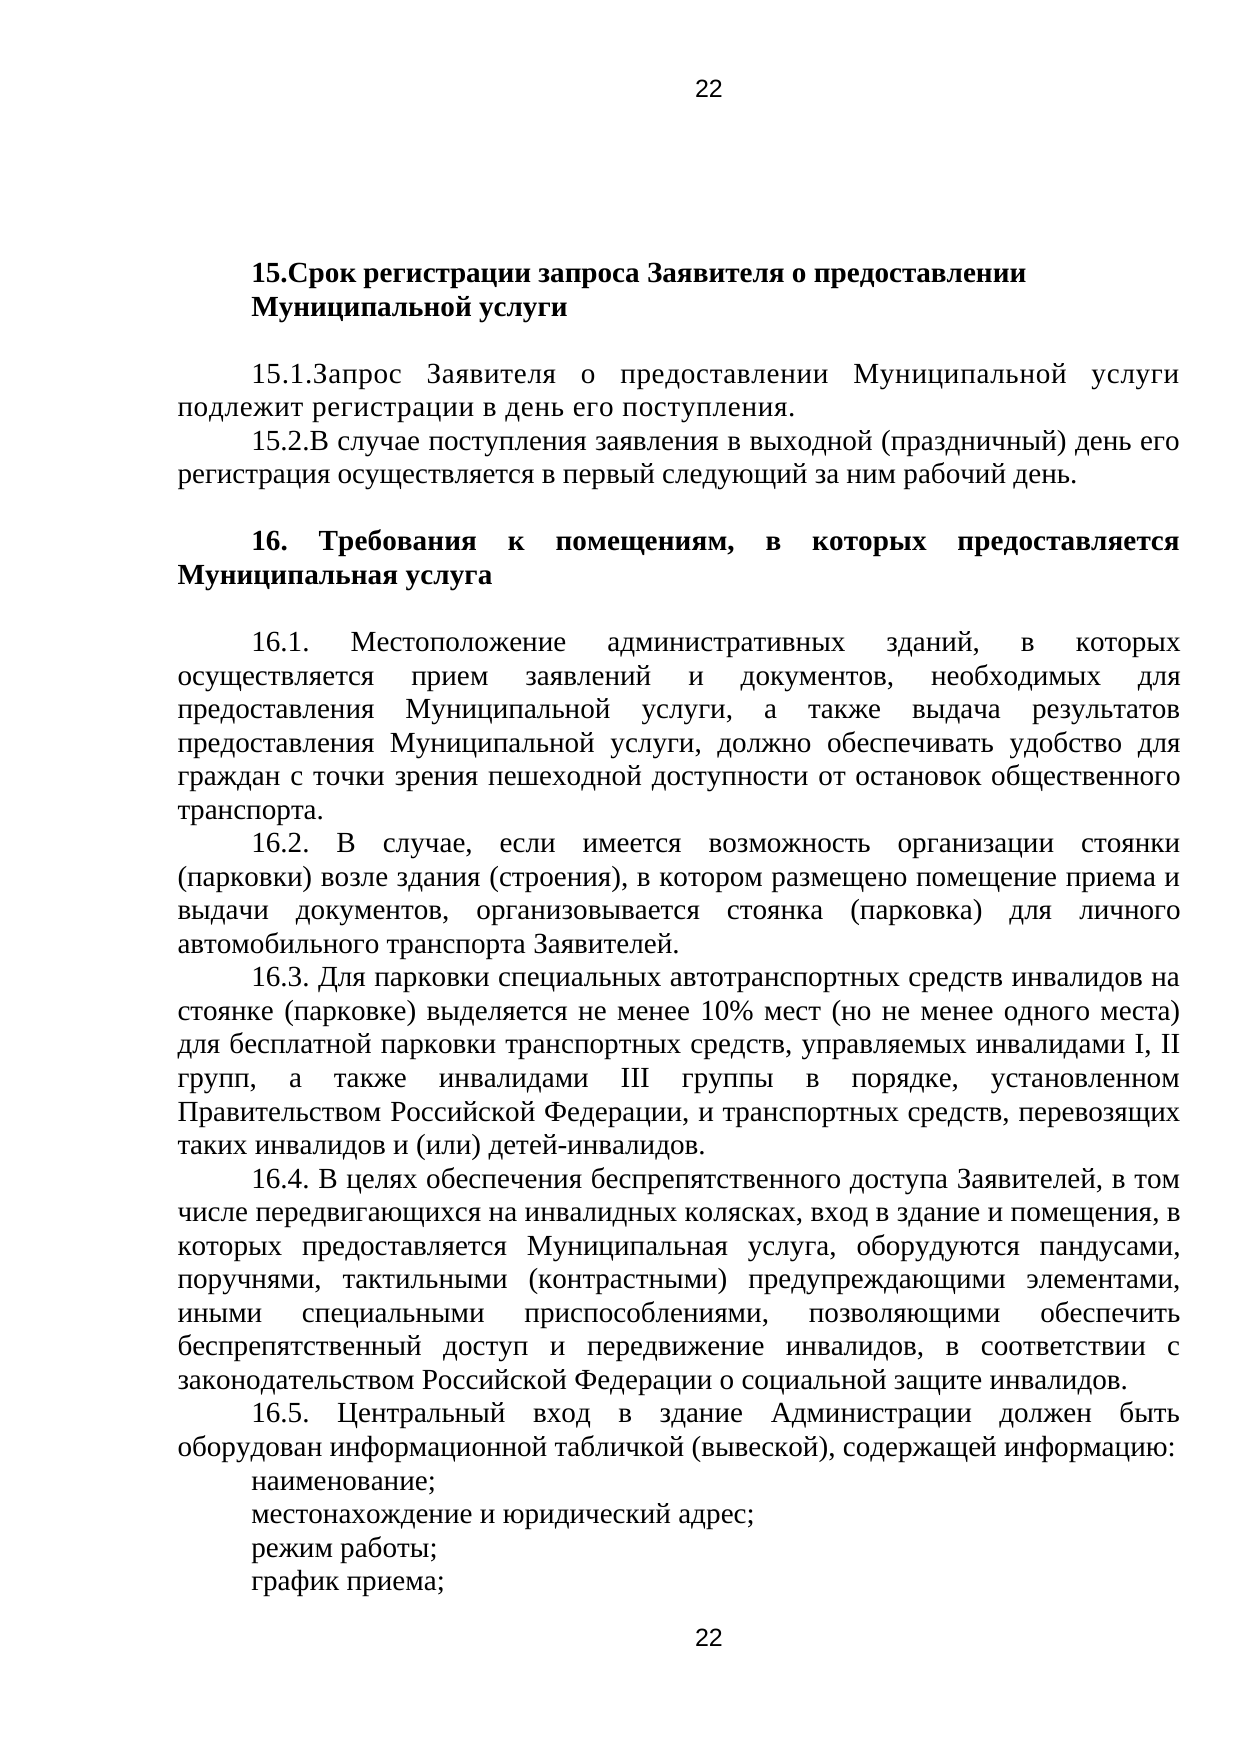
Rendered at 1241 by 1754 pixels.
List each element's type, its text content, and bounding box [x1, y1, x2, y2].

text 16.4. В целях обеспечения беспрепятственного доступа Заявителей, в том числе передвигающихся на инвалидных колясках, вход в здание и помещения, в которых предоставляется Муниципальная услуга, оборудуются пандусами, поручнями, тактильными (контрастными) предупреждающими элементами, иными специальными приспособлениями, позволяющими обеспечить беспрепятственный доступ и передвижение инвалидов, в соответствии с законодательством Российской Федерации о социальной защите инвалидов. [177, 1161, 1181, 1396]
text 16.2. В случае, если имеется возможность организации стоянки (парковки) возле здания (строения), в котором размещено помещение приема и выдачи документов, организовывается стоянка (парковка) для личного автомобильного транспорта Заявителей. [177, 825, 1181, 959]
text наименование; [177, 1463, 1181, 1496]
text 15.Срок регистрации запроса Заявителя о предоставлении [177, 255, 1181, 289]
text график приема; [177, 1563, 1181, 1597]
text местонахождение и юридический адрес; [177, 1496, 1181, 1530]
text 16.1. Местоположение административных зданий, в которых осуществляется прием заявлений и документов, необходимых для предоставления Муниципальной услуги, а также выдача результатов предоставления Муниципальной услуги, должно обеспечивать удобство для граждан с точки зрения пешеходной доступности от остановок общественного транспорта. [177, 624, 1181, 825]
text 16. Требования к помещениям, в которых предоставляется Муниципальная услуга [177, 523, 1181, 591]
text режим работы; [177, 1530, 1181, 1563]
text Муниципальной услуги [177, 289, 1181, 322]
text 15.2.В случае поступления заявления в выходной (праздничный) день его регистрация осуществляется в первый следующий за ним рабочий день. [177, 423, 1181, 490]
text 15.1.Запрос Заявителя о предоставлении Муниципальной услуги подлежит регистрации в день его поступления. [177, 356, 1181, 423]
text 16.3. Для парковки специальных автотранспортных средств инвалидов на стоянке (парковке) выделяется не менее 10% мест (но не менее одного места) для бесплатной парковки транспортных средств, управляемых инвалидами I, II групп, а также инвалидами III группы в порядке, установленном Правительством Российской Федерации, и транспортных средств, перевозящих таких инвалидов и (или) детей-инвалидов. [177, 959, 1181, 1161]
text 16.5. Центральный вход в здание Администрации должен быть оборудован информационной табличкой (вывеской), содержащей информацию: [177, 1396, 1181, 1463]
